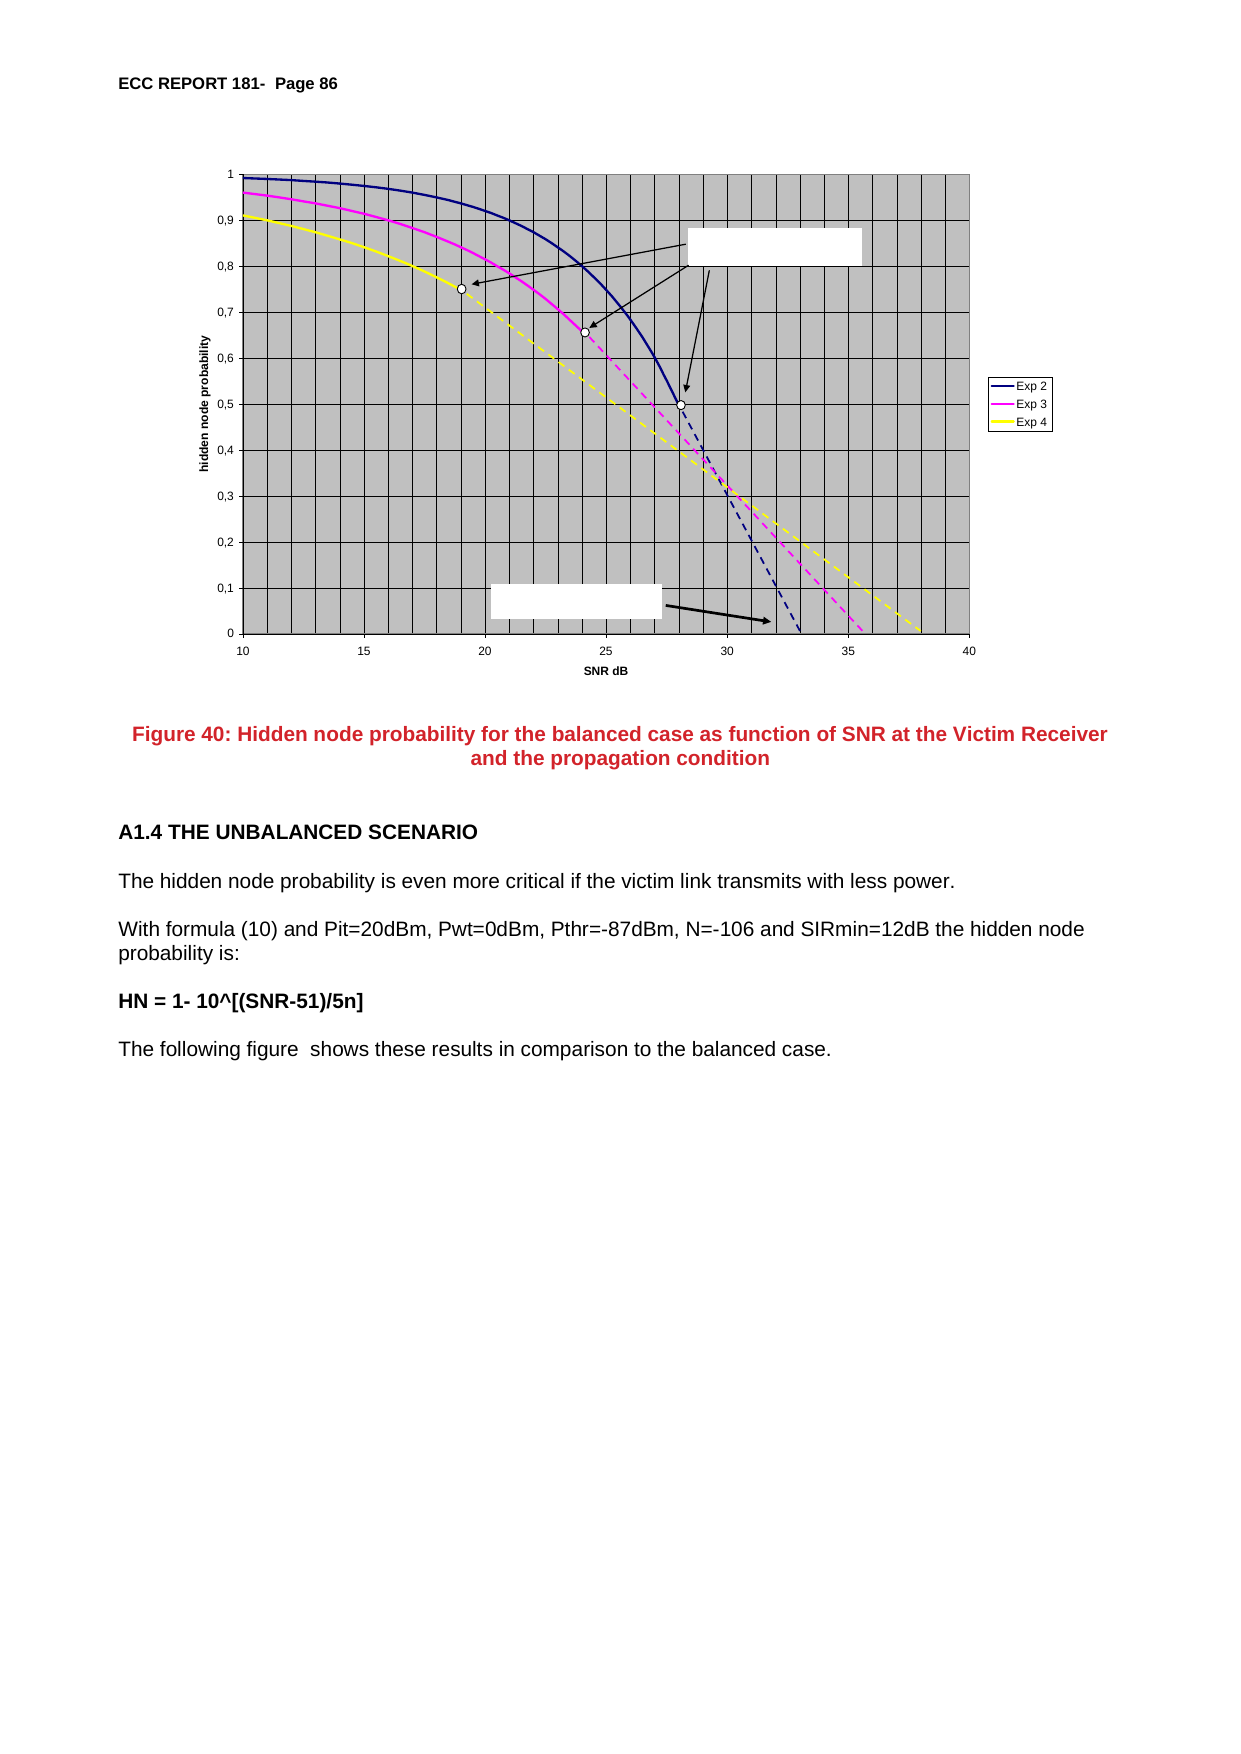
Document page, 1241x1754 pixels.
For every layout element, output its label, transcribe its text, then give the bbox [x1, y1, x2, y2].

text The hidden node probability is even more critical if the victim link transmits with less power. [118, 869, 1122, 893]
text The following figure shows these results in comparison to the balanced case. [118, 1036, 1122, 1060]
subtitle The unbalanced scenario [118, 820, 1122, 844]
text With formula (10) and Pit=20dBm, Pwt=0dBm, Pthr=-87dBm, N=-106 and SIRmin=12dB the hidden node probability is: [118, 917, 1122, 964]
text Figure 40: Hidden node probability for the balanced case as function of SNR at the Victim Receiver and the propagation condition [118, 722, 1122, 770]
text HN = 1- 10^[(SNR-51)/5n] [118, 988, 1122, 1012]
